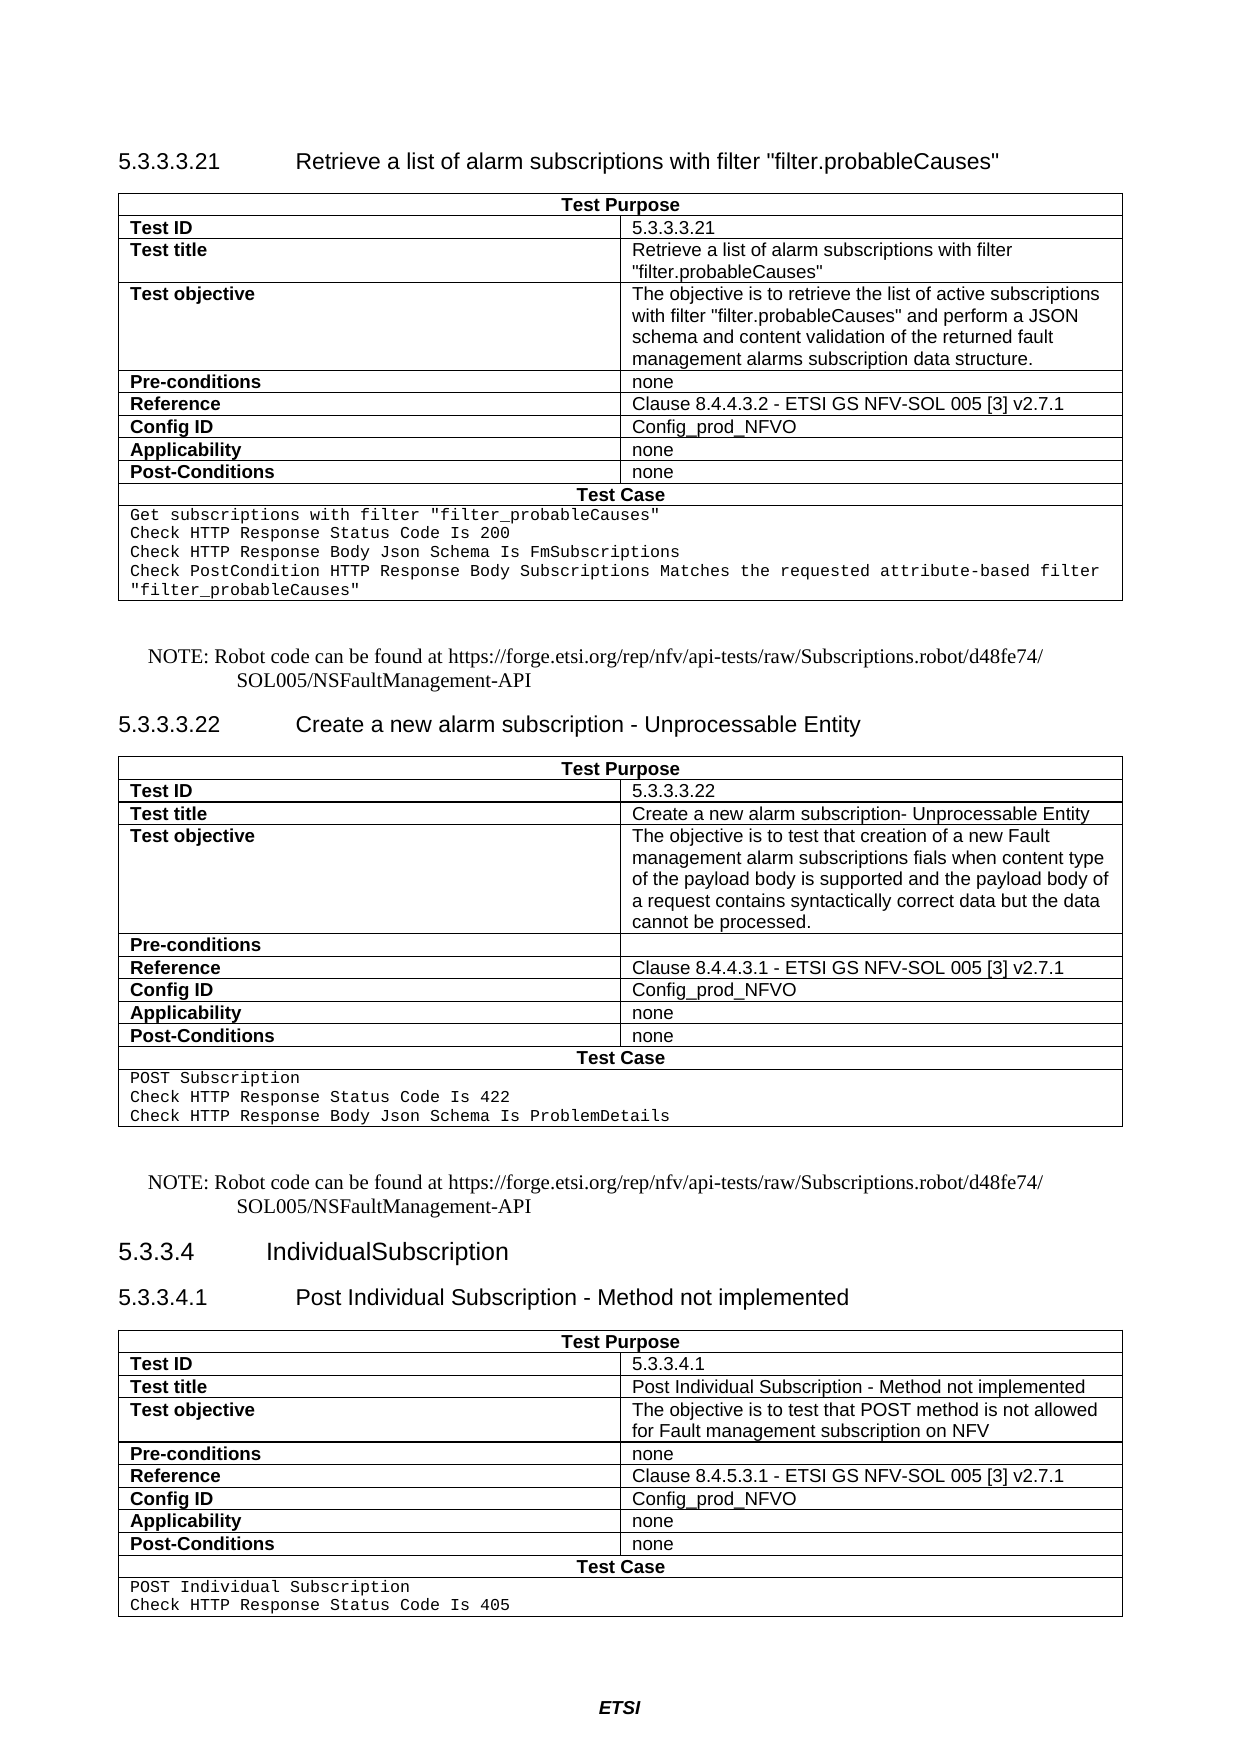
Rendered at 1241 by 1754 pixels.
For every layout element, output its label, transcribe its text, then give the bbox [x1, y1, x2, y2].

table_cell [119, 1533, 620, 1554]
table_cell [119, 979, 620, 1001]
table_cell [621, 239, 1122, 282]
subtitle 5.3.3.3.21 Retrieve a list of alarm subscriptions with filter "filter.probableCauses" [118, 148, 1122, 174]
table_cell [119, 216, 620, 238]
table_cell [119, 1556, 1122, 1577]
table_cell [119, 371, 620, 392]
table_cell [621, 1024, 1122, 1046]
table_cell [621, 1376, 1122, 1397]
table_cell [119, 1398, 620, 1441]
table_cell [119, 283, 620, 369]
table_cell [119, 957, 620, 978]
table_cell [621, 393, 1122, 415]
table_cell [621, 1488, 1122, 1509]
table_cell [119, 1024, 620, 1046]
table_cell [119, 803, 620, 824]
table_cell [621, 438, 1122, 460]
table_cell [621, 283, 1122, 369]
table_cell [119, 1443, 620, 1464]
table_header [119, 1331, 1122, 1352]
text NOTE: Robot code can be found at https://forge.etsi.org/rep/nfv/api-tests/raw/Subscriptions.robot/d48fe74/SOL005/NSFaultManagement-API [148, 644, 1122, 692]
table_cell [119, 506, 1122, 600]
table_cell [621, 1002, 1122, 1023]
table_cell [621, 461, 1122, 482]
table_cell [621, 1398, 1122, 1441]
subtitle 5.3.3.3.22 Create a new alarm subscription - Unprocessable Entity [118, 711, 1122, 737]
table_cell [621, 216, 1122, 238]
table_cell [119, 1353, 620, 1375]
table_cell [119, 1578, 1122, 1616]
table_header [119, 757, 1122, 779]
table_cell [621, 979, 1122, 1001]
text NOTE: Robot code can be found at https://forge.etsi.org/rep/nfv/api-tests/raw/Subscriptions.robot/d48fe74/SOL005/NSFaultManagement-API [148, 1170, 1122, 1218]
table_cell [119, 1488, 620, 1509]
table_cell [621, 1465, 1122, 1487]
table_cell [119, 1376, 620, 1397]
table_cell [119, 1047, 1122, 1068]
subtitle 5.3.3.4.1 Post Individual Subscription - Method not implemented [118, 1284, 1122, 1311]
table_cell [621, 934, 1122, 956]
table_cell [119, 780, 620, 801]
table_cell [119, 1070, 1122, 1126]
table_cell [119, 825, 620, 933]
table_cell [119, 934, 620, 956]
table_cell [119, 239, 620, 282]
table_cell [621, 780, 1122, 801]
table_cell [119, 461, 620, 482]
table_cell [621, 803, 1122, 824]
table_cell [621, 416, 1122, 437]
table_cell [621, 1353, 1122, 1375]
subtitle 5.3.3.4 IndividualSubscription [118, 1237, 1122, 1266]
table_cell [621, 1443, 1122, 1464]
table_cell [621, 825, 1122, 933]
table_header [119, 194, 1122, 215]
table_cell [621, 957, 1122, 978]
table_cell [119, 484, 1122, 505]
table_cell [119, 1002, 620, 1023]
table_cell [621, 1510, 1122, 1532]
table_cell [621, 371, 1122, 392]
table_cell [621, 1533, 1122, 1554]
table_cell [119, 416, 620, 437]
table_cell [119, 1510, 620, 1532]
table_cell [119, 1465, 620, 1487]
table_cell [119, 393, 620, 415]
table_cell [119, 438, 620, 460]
